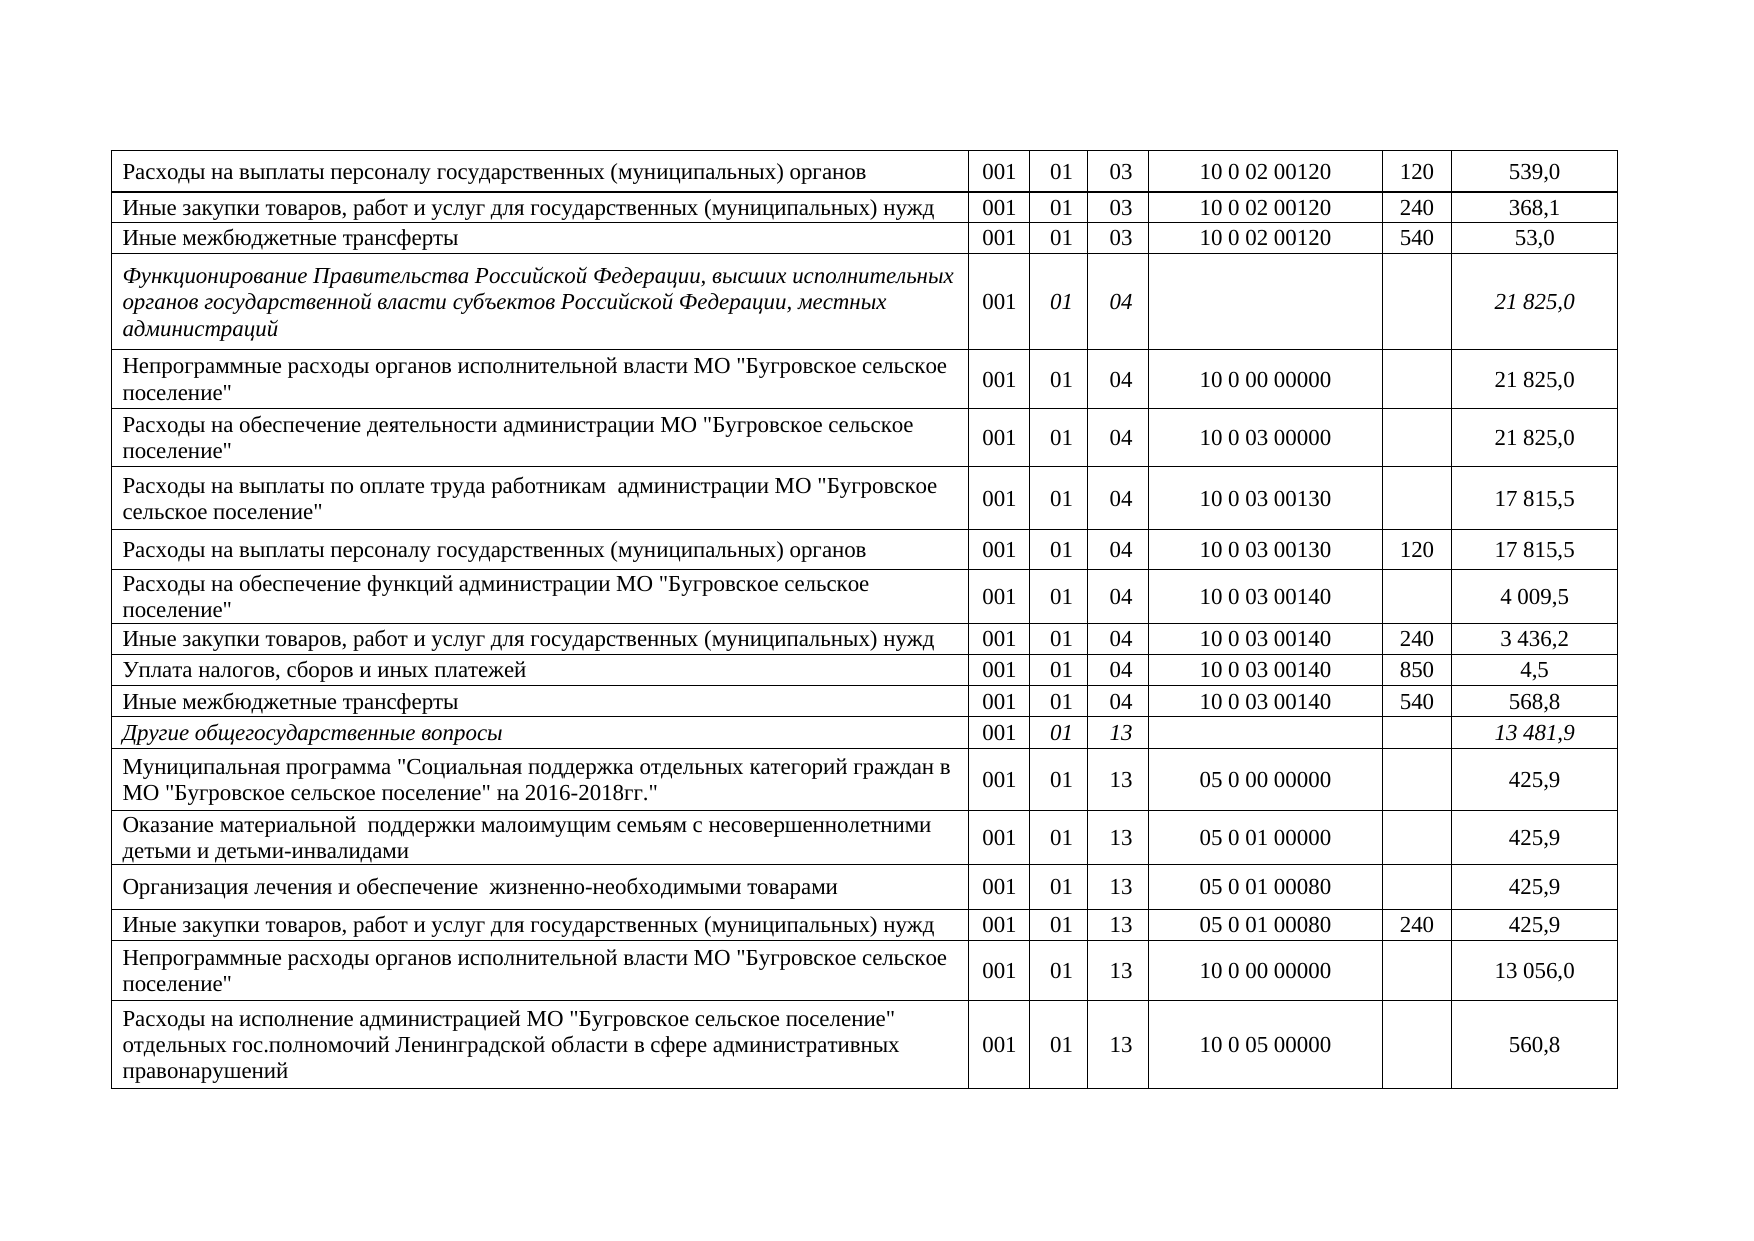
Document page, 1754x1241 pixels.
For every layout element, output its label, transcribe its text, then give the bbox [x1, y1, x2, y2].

table_cell .04 [1088, 254, 1148, 349]
table_cell Организация лечения и обеспечение жизненно-необходимыми товарами [112, 865, 968, 909]
table_cell Другие общегосударственные вопросы [112, 717, 968, 747]
table_cell .01 [1030, 749, 1087, 810]
table_cell Уплата налогов, сборов и иных платежей [112, 655, 968, 685]
table_cell 21 825,0 [1452, 350, 1617, 408]
table_cell 001 [969, 811, 1029, 864]
table_cell 001 [969, 409, 1029, 466]
table_cell 120 [1383, 530, 1451, 569]
table_cell 4 009,5 [1452, 570, 1617, 622]
table_cell 001 [969, 467, 1029, 529]
table_cell .04 [1088, 570, 1148, 622]
table_cell .01 [1030, 409, 1087, 466]
table_cell 05 0 01 00080 [1149, 865, 1382, 909]
table_cell Функционирование Правительства Российской Федерации, высших исполнительных органов государственной власти субъектов Российской Федерации, местных администраций [112, 254, 968, 349]
table_cell .13 [1088, 941, 1148, 1000]
table_cell Расходы на обеспечение функций администрации МО "Бугровское сельское поселение" [112, 570, 968, 622]
table_cell .04 [1088, 467, 1148, 529]
table_cell 10 0 00 00000 [1149, 941, 1382, 1000]
table_cell 001 [969, 223, 1029, 253]
table_cell 21 825,0 [1452, 254, 1617, 349]
table_cell .03 [1088, 151, 1148, 191]
table_cell Иные закупки товаров, работ и услуг для государственных (муниципальных) нужд [112, 624, 968, 654]
table_cell Муниципальная программа "Социальная поддержка отдельных категорий граждан в МО "Бугровское сельское поселение" на 2016-2018гг." [112, 749, 968, 810]
table_cell 425,9 [1452, 811, 1617, 864]
table_cell [1383, 1001, 1451, 1088]
table_cell 10 0 03 00140 [1149, 624, 1382, 654]
table_cell [1383, 467, 1451, 529]
table_cell [1383, 409, 1451, 466]
table_cell [1383, 717, 1451, 747]
table_cell .01 [1030, 151, 1087, 191]
table_cell 240 [1383, 910, 1451, 940]
table_cell 539,0 [1452, 151, 1617, 191]
table_cell Иные закупки товаров, работ и услуг для государственных (муниципальных) нужд [112, 910, 968, 940]
table_cell 17 815,5 [1452, 530, 1617, 569]
table_cell 540 [1383, 686, 1451, 716]
table_cell 21 825,0 [1452, 409, 1617, 466]
table_cell 240 [1383, 193, 1451, 222]
table_cell 001 [969, 749, 1029, 810]
table_cell 53,0 [1452, 223, 1617, 253]
table_cell .01 [1030, 865, 1087, 909]
table_cell .01 [1030, 1001, 1087, 1088]
table_cell 13 056,0 [1452, 941, 1617, 1000]
table_cell .01 [1030, 717, 1087, 747]
table_cell 10 0 03 00130 [1149, 467, 1382, 529]
table_cell .13 [1088, 811, 1148, 864]
table_cell .01 [1030, 350, 1087, 408]
table_cell Непрограммные расходы органов исполнительной власти МО "Бугровское сельское поселение" [112, 350, 968, 408]
table_cell .04 [1088, 686, 1148, 716]
table_cell 001 [969, 655, 1029, 685]
table_cell .01 [1030, 570, 1087, 622]
table_cell 4,5 [1452, 655, 1617, 685]
table_cell .01 [1030, 941, 1087, 1000]
table_cell 001 [969, 624, 1029, 654]
table_cell .01 [1030, 811, 1087, 864]
table_cell .01 [1030, 686, 1087, 716]
table_cell .13 [1088, 865, 1148, 909]
table_cell 560,8 [1452, 1001, 1617, 1088]
table_cell [1383, 811, 1451, 864]
table_cell .01 [1030, 910, 1087, 940]
table_cell [1383, 749, 1451, 810]
table_cell [1149, 254, 1382, 349]
table_cell Расходы на выплаты по оплате труда работникам администрации МО "Бугровское сельское поселение" [112, 467, 968, 529]
table_cell 001 [969, 254, 1029, 349]
table_cell 13 481,9 [1452, 717, 1617, 747]
table_cell 05 0 00 00000 [1149, 749, 1382, 810]
table_cell .01 [1030, 223, 1087, 253]
table_cell 10 0 03 00140 [1149, 655, 1382, 685]
table_cell 10 0 03 00140 [1149, 686, 1382, 716]
table_cell 425,9 [1452, 749, 1617, 810]
table_cell 10 0 02 00120 [1149, 151, 1382, 191]
table_cell .13 [1088, 910, 1148, 940]
table_cell Иные межбюджетные трансферты [112, 686, 968, 716]
table_cell 05 0 01 00000 [1149, 811, 1382, 864]
table_cell Иные закупки товаров, работ и услуг для государственных (муниципальных) нужд [112, 193, 968, 222]
table_cell 05 0 01 00080 [1149, 910, 1382, 940]
table_cell 540 [1383, 223, 1451, 253]
table_cell 3 436,2 [1452, 624, 1617, 654]
table_cell 10 0 02 00120 [1149, 193, 1382, 222]
table_cell .01 [1030, 624, 1087, 654]
table_cell 240 [1383, 624, 1451, 654]
table_cell .13 [1088, 749, 1148, 810]
table_cell Оказание материальной поддержки малоимущим семьям с несовершеннолетними детьми и детьми-инвалидами [112, 811, 968, 864]
table_cell 425,9 [1452, 865, 1617, 909]
table_cell .01 [1030, 467, 1087, 529]
table_cell .04 [1088, 624, 1148, 654]
table_cell .04 [1088, 350, 1148, 408]
table_cell [1149, 717, 1382, 747]
table_cell 850 [1383, 655, 1451, 685]
table_cell 10 0 05 00000 [1149, 1001, 1382, 1088]
table_cell [1383, 865, 1451, 909]
table_cell .03 [1088, 193, 1148, 222]
table_cell 001 [969, 570, 1029, 622]
table_cell [1383, 350, 1451, 408]
table_cell .01 [1030, 655, 1087, 685]
table_cell 17 815,5 [1452, 467, 1617, 529]
table_cell Непрограммные расходы органов исполнительной власти МО "Бугровское сельское поселение" [112, 941, 968, 1000]
table_cell 10 0 03 00130 [1149, 530, 1382, 569]
table_cell 001 [969, 910, 1029, 940]
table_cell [112, 151, 968, 191]
table_cell 001 [969, 717, 1029, 747]
table_cell .13 [1088, 1001, 1148, 1088]
table_cell 001 [969, 865, 1029, 909]
table_cell 001 [969, 941, 1029, 1000]
table_cell 10 0 03 00140 [1149, 570, 1382, 622]
table_cell 001 [969, 151, 1029, 191]
table_cell 001 [969, 530, 1029, 569]
table_cell 368,1 [1452, 193, 1617, 222]
table_cell [1383, 254, 1451, 349]
table_cell [1383, 570, 1451, 622]
table_cell 001 [969, 1001, 1029, 1088]
table_cell Расходы на обеспечение деятельности администрации МО "Бугровское сельское поселение" [112, 409, 968, 466]
table_cell Расходы на исполнение администрацией МО "Бугровское сельское поселение" отдельных гос.полномочий Ленинградской области в сфере административных правонарушений [112, 1001, 968, 1088]
table_cell 001 [969, 193, 1029, 222]
table_cell Расходы на выплаты персоналу государственных (муниципальных) органов [112, 530, 968, 569]
table_cell 10 0 00 00000 [1149, 350, 1382, 408]
table_cell .03 [1088, 223, 1148, 253]
table_cell .01 [1030, 530, 1087, 569]
table_cell 001 [969, 686, 1029, 716]
table_cell .01 [1030, 193, 1087, 222]
table_cell Иные межбюджетные трансферты [112, 223, 968, 253]
table_cell 425,9 [1452, 910, 1617, 940]
table_cell .13 [1088, 717, 1148, 747]
table_cell 120 [1383, 151, 1451, 191]
table_cell [1383, 941, 1451, 1000]
table_cell 10 0 03 00000 [1149, 409, 1382, 466]
table_cell 001 [969, 350, 1029, 408]
table_cell 568,8 [1452, 686, 1617, 716]
table_cell .04 [1088, 530, 1148, 569]
table_cell .01 [1030, 254, 1087, 349]
table_cell .04 [1088, 409, 1148, 466]
table_cell 10 0 02 00120 [1149, 223, 1382, 253]
table_cell .04 [1088, 655, 1148, 685]
